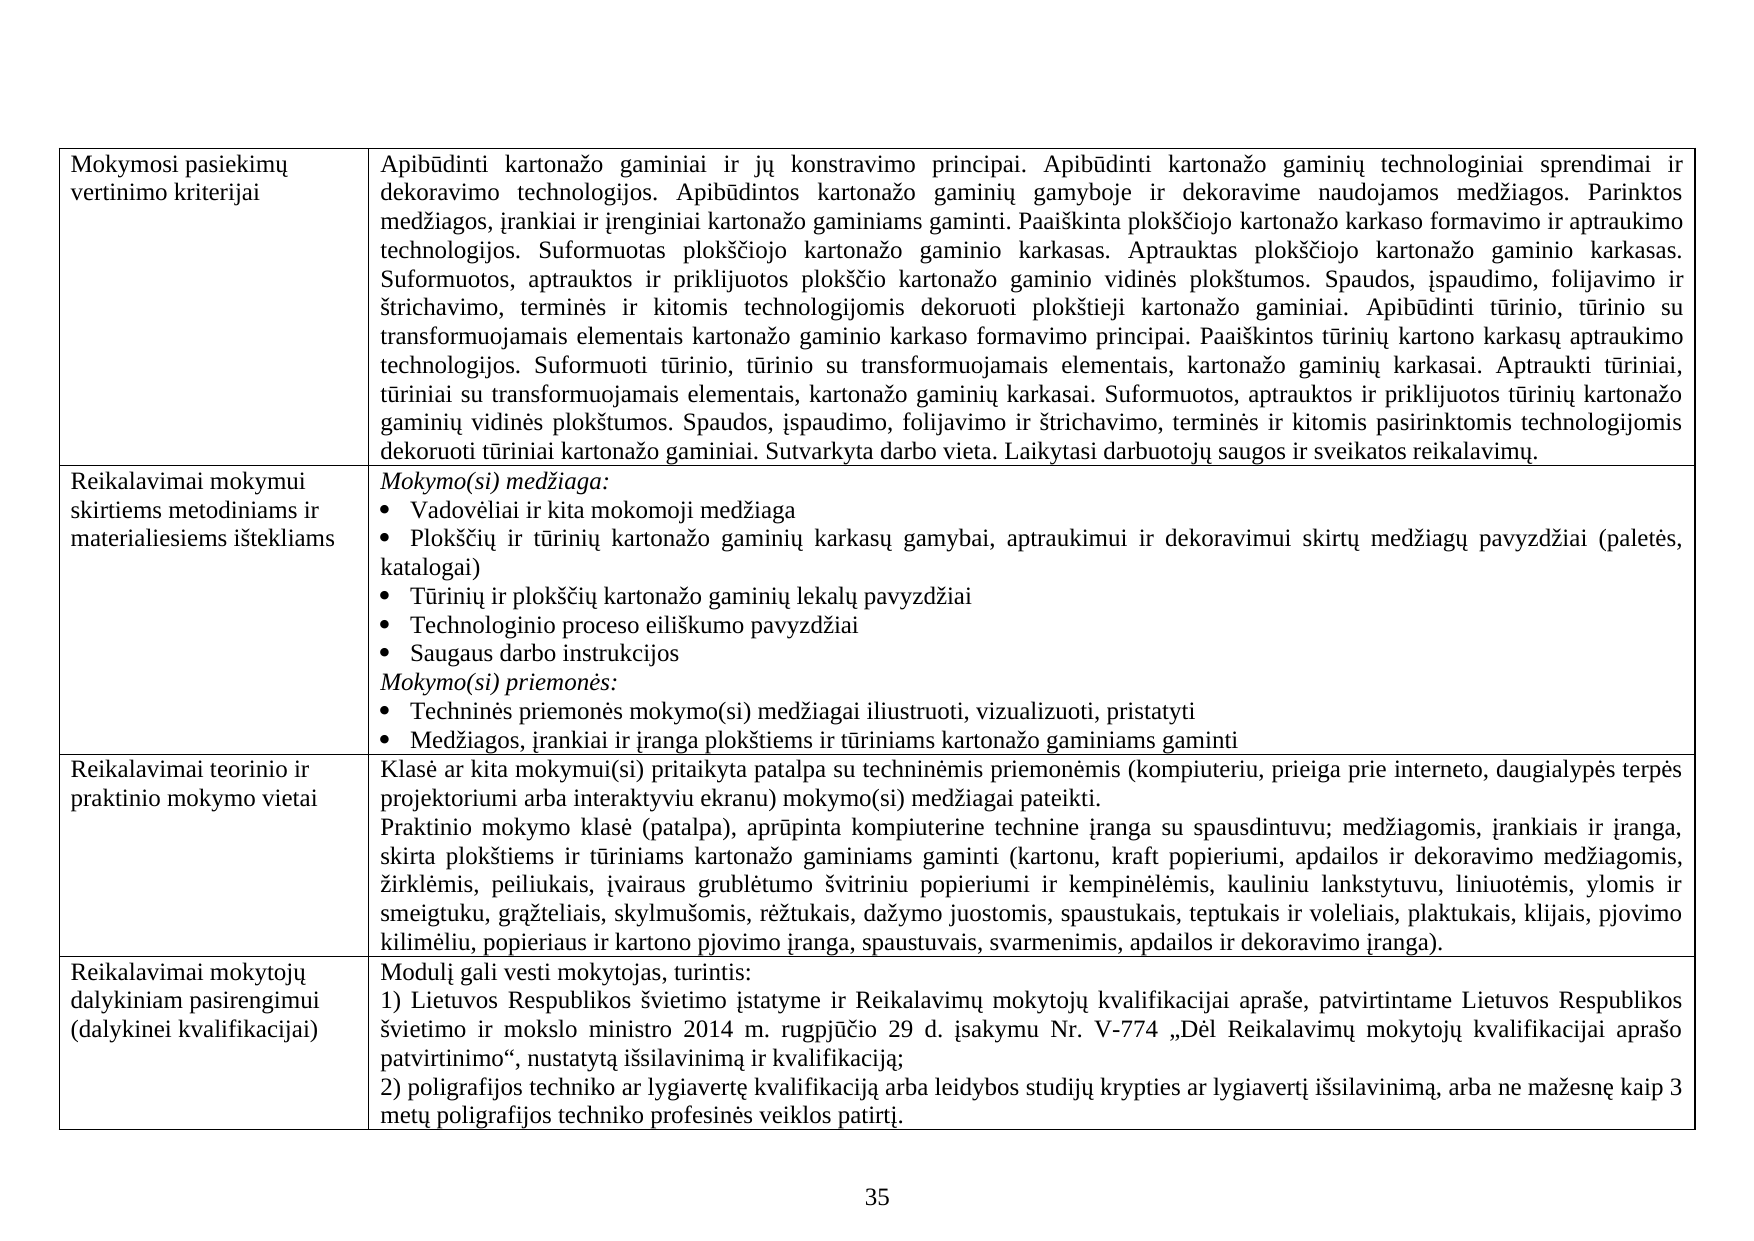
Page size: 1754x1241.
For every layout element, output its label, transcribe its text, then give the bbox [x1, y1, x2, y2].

table_cell Reikalavimai teorinio ir praktinio mokymo vietai [60, 755, 368, 956]
table_cell Modulį gali vesti mokytojas, turintis: 1) Lietuvos Respublikos švietimo įstatyme ir Reikalavimų mokytojų kvalifikacijai apraše, patvirtintame Lietuvos Respublikos švietimo ir mokslo ministro 2014 m. rugpjūčio 29 d. įsakymu Nr. V-774 „Dėl Reikalavimų mokytojų kvalifikacijai aprašo patvirtinimo“, nustatytą išsilavinimą ir kvalifikaciją; 2) poligrafijos techniko ar lygiavertę kvalifikaciją arba leidybos studijų krypties ar lygiavertį išsilavinimą, arba ne mažesnę kaip 3 metų poligrafijos techniko profesinės veiklos patirtį. [369, 957, 1694, 1129]
table_cell Reikalavimai mokymui skirtiems metodiniams ir materialiesiems ištekliams [60, 466, 368, 753]
table_cell Reikalavimai mokytojų dalykiniam pasirengimui (dalykinei kvalifikacijai) [60, 957, 368, 1129]
table_cell Klasė ar kita mokymui(si) pritaikyta patalpa su techninėmis priemonėmis (kompiuteriu, prieiga prie interneto, daugialypės terpės projektoriumi arba interaktyviu ekranu) mokymo(si) medžiagai pateikti. Praktinio mokymo klasė (patalpa), aprūpinta kompiuterine technine įranga su spausdintuvu; medžiagomis, įrankiais ir įranga, skirta plokštiems ir tūriniams kartonažo gaminiams gaminti (kartonu, kraft popieriumi, apdailos ir dekoravimo medžiagomis, žirklėmis, peiliukais, įvairaus grublėtumo švitriniu popieriumi ir kempinėlėmis, kauliniu lankstytuvu, liniuotėmis, ylomis ir smeigtuku, grąžteliais, skylmušomis, rėžtukais, dažymo juostomis, spaustukais, teptukais ir voleliais, plaktukais, klijais, pjovimo kilimėliu, popieriaus ir kartono pjovimo įranga, spaustuvais, svarmenimis, apdailos ir dekoravimo įranga). [369, 755, 1694, 956]
table_cell Mokymo(si) medžiaga: Vadovėliai ir kita mokomoji medžiaga Plokščių ir tūrinių kartonažo gaminių karkasų gamybai, aptraukimui ir dekoravimui skirtų medžiagų pavyzdžiai (paletės, katalogai) Tūrinių ir plokščių kartonažo gaminių lekalų pavyzdžiai Technologinio proceso eiliškumo pavyzdžiai Saugaus darbo instrukcijos Mokymo(si) priemonės: Techninės priemonės mokymo(si) medžiagai iliustruoti, vizualizuoti, pristatyti Medžiagos, įrankiai ir įranga plokštiems ir tūriniams kartonažo gaminiams gaminti [369, 466, 1694, 753]
table_cell Apibūdinti kartonažo gaminiai ir jų konstravimo principai. Apibūdinti kartonažo gaminių technologiniai sprendimai ir dekoravimo technologijos. Apibūdintos kartonažo gaminių gamyboje ir dekoravime naudojamos medžiagos. Parinktos medžiagos, įrankiai ir įrenginiai kartonažo gaminiams gaminti. Paaiškinta plokščiojo kartonažo karkaso formavimo ir aptraukimo technologijos. Suformuotas plokščiojo kartonažo gaminio karkasas. Aptrauktas plokščiojo kartonažo gaminio karkasas. Suformuotos, aptrauktos ir priklijuotos plokščio kartonažo gaminio vidinės plokštumos. Spaudos, įspaudimo, folijavimo ir štrichavimo, terminės ir kitomis technologijomis dekoruoti plokštieji kartonažo gaminiai. Apibūdinti tūrinio, tūrinio su transformuojamais elementais kartonažo gaminio karkaso formavimo principai. Paaiškintos tūrinių kartono karkasų aptraukimo technologijos. Suformuoti tūrinio, tūrinio su transformuojamais elementais, kartonažo gaminių karkasai. Aptraukti tūriniai, tūriniai su transformuojamais elementais, kartonažo gaminių karkasai. Suformuotos, aptrauktos ir priklijuotos tūrinių kartonažo gaminių vidinės plokštumos. Spaudos, įspaudimo, folijavimo ir štrichavimo, terminės ir kitomis pasirinktomis technologijomis dekoruoti tūriniai kartonažo gaminiai. Sutvarkyta darbo vieta. Laikytasi darbuotojų saugos ir sveikatos reikalavimų. [369, 149, 1694, 465]
table_cell Mokymosi pasiekimų vertinimo kriterijai [60, 149, 368, 465]
